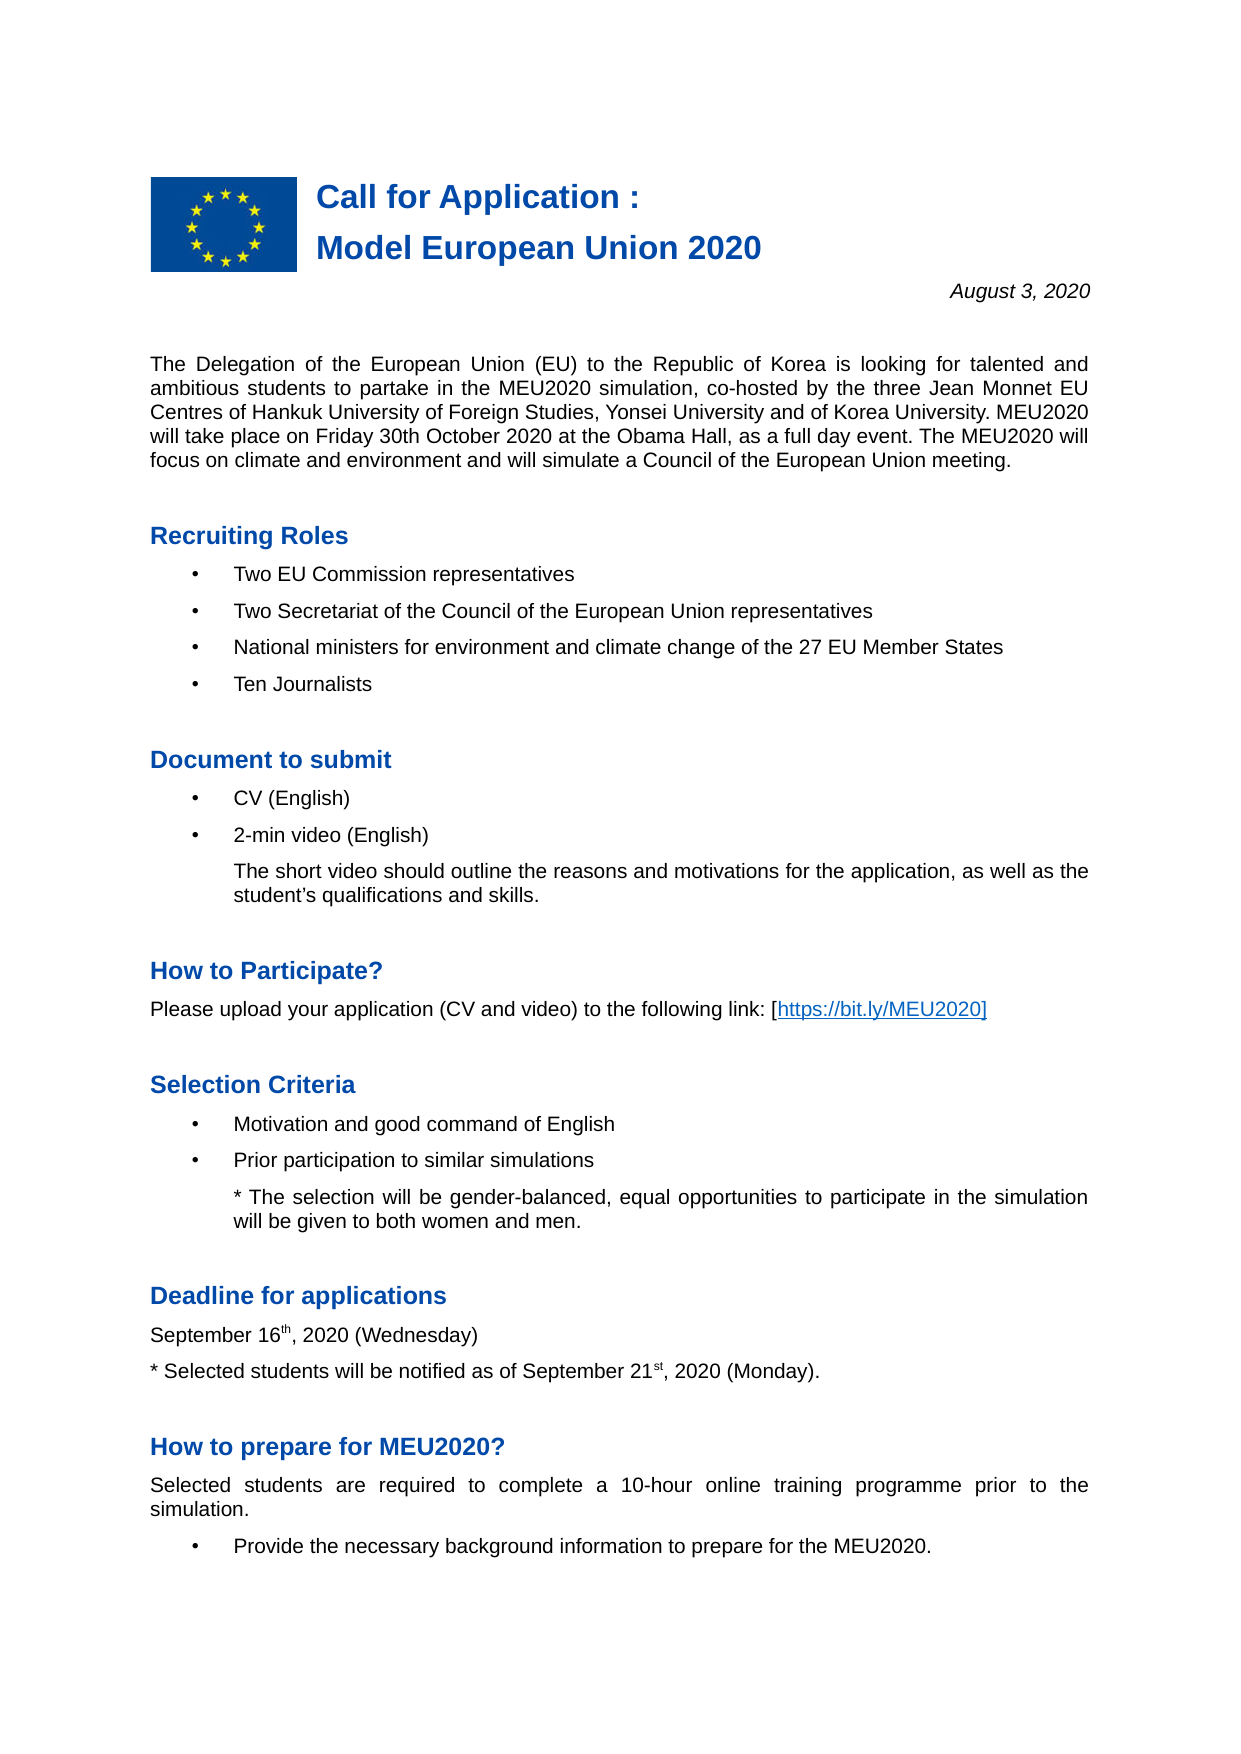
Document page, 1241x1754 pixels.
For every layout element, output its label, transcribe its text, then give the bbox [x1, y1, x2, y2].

list * The selection will be gender-balanced, equal opportunities to participate in the simulation will be given to both women and men. [233, 1184, 1090, 1232]
list Provide the necessary background information to prepare for the MEU2020. [192, 1534, 1090, 1558]
text September 16th, 2020 (Wednesday) [150, 1323, 1090, 1347]
text Call for Application : [297, 177, 1090, 216]
text Model European Union 2020 [297, 228, 1090, 267]
text Document to submit [150, 745, 1090, 773]
picture [150, 177, 297, 271]
text How to prepare for MEU2020? [150, 1432, 1090, 1461]
list Motivation and good command of English [192, 1111, 1090, 1135]
list The short video should outline the reasons and motivations for the application, as well as the student’s qualifications and skills. [233, 859, 1090, 907]
text The Delegation of the European Union (EU) to the Republic of Korea is looking for talented and ambitious students to partake in the MEU2020 simulation, co-hosted by the three Jean Monnet EU Centres of Hankuk University of Foreign Studies, Yonsei University and of Korea University. MEU2020 will take place on Friday 30th October 2020 at the Obama Hall, as a full day event. The MEU2020 will focus on climate and environment and will simulate a Council of the European Union meeting. [150, 352, 1090, 472]
text Please upload your application (CV and video) to the following link: [https://bit.ly/MEU2020] [150, 997, 1090, 1021]
text Deadline for applications [150, 1281, 1090, 1310]
text How to Participate? [150, 956, 1090, 985]
text August 3, 2020 [150, 279, 1090, 303]
list Two EU Commission representatives [192, 562, 1090, 586]
text Selection Criteria [150, 1070, 1090, 1099]
list Two Secretariat of the Council of the European Union representatives [192, 598, 1090, 623]
list CV (English) [192, 786, 1090, 810]
list Prior participation to similar simulations [192, 1148, 1090, 1172]
text Recruiting Roles [150, 521, 1090, 549]
text * Selected students will be notified as of September 21st, 2020 (Monday). [150, 1359, 1090, 1383]
list Ten Journalists [192, 672, 1090, 696]
text Selected students are required to complete a 10-hour online training programme prior to the simulation. [150, 1473, 1090, 1521]
list National ministers for environment and climate change of the 27 EU Member States [192, 635, 1090, 659]
list 2-min video (English) [192, 822, 1090, 847]
